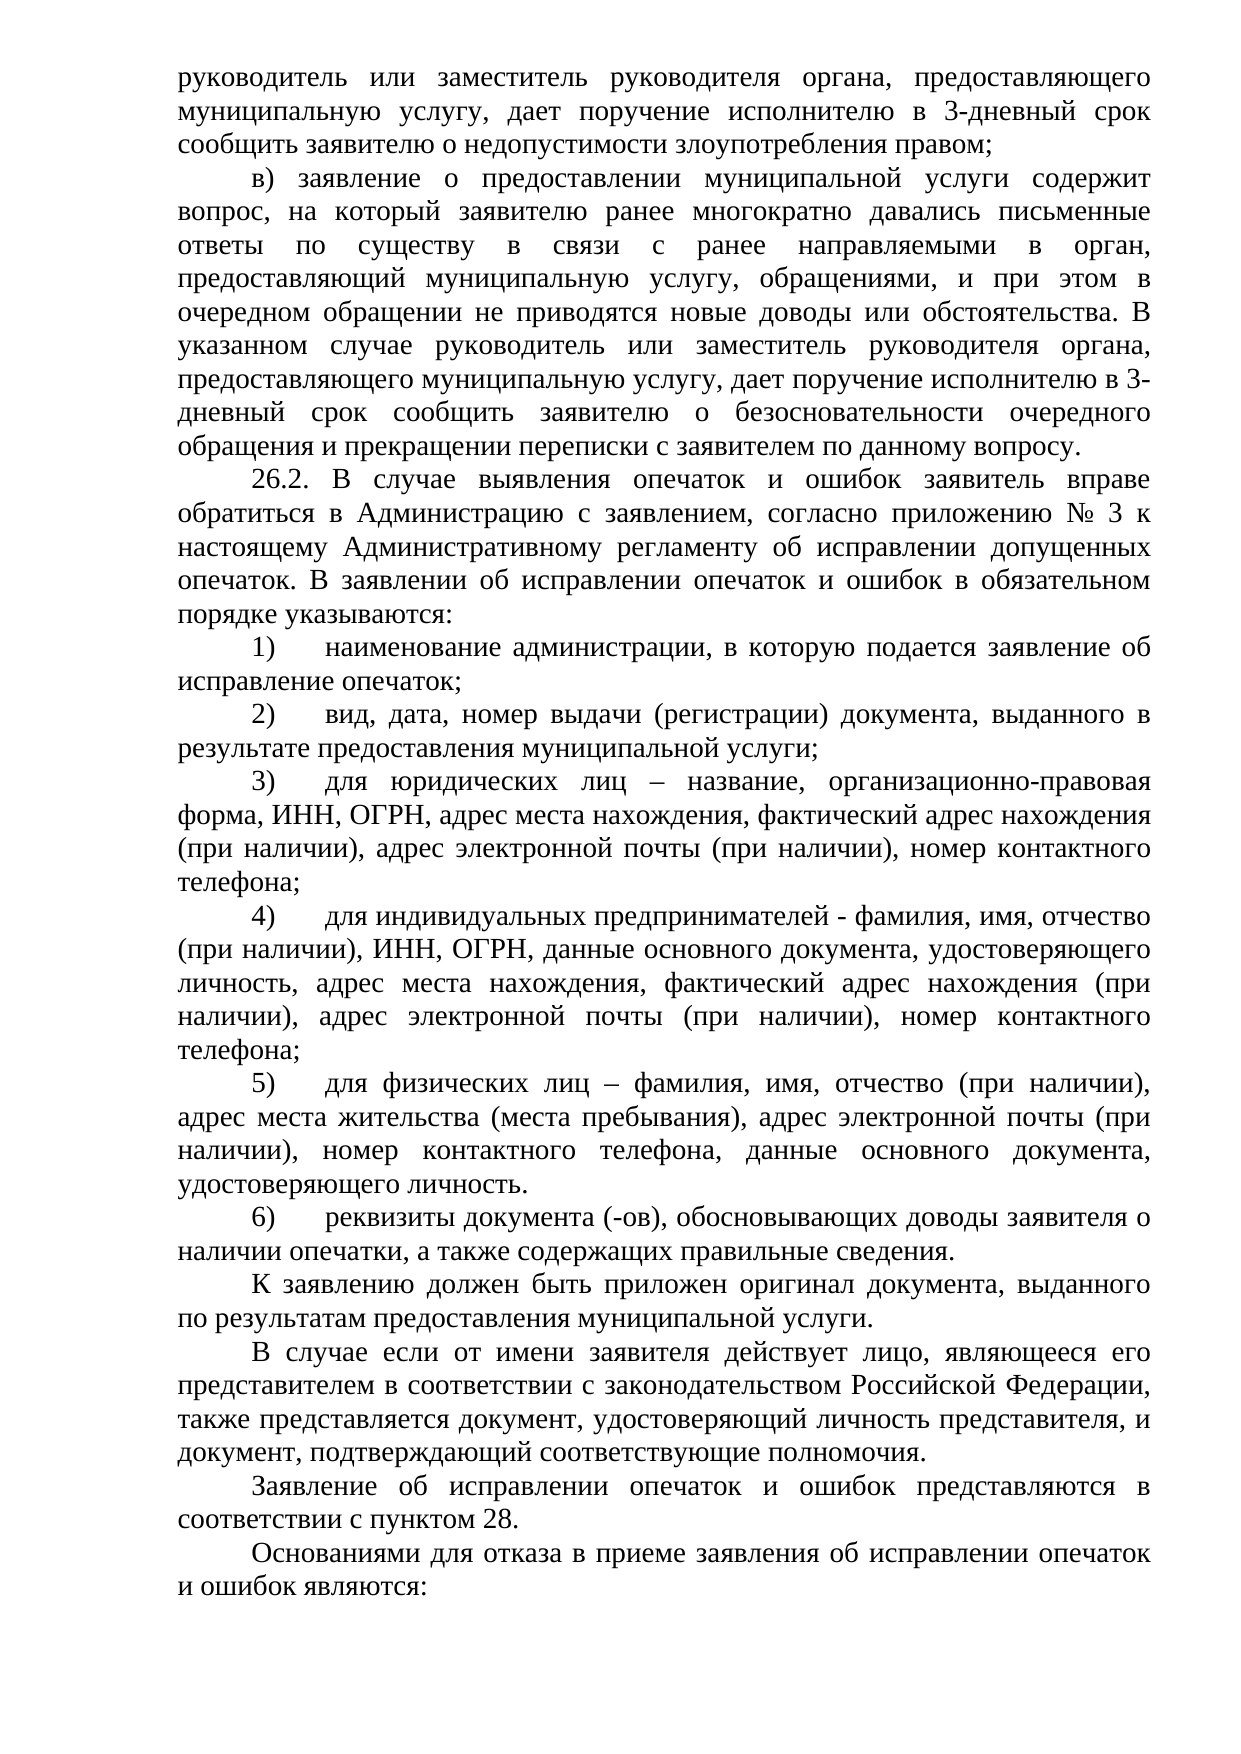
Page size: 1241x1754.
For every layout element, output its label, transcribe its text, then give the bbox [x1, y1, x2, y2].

text 1) наименование администрации, в которую подается заявление об исправление опечаток; [177, 629, 1152, 696]
text В случае если от имени заявителя действует лицо, являющееся его представителем в соответствии с законодательством Российской Федерации, также представляется документ, удостоверяющий личность представителя, и документ, подтверждающий соответствующие полномочия. [177, 1334, 1152, 1468]
text Заявление об исправлении опечаток и ошибок представляются в соответствии с пунктом 28. [177, 1468, 1152, 1535]
text 3) для юридических лиц – название, организационно-правовая форма, ИНН, ОГРН, адрес места нахождения, фактический адрес нахождения (при наличии), адрес электронной почты (при наличии), номер контактного телефона; [177, 763, 1152, 898]
text 26.2. В случае выявления опечаток и ошибок заявитель вправе обратиться в Администрацию с заявлением, согласно приложению № 3 к настоящему Административному регламенту об исправлении допущенных опечаток. В заявлении об исправлении опечаток и ошибок в обязательном порядке указываются: [177, 462, 1152, 629]
text Основаниями для отказа в приеме заявления об исправлении опечаток и ошибок являются: [177, 1535, 1152, 1602]
text 2) вид, дата, номер выдачи (регистрации) документа, выданного в результате предоставления муниципальной услуги; [177, 696, 1152, 763]
text К заявлению должен быть приложен оригинал документа, выданного по результатам предоставления муниципальной услуги. [177, 1267, 1152, 1334]
text в) заявление о предоставлении муниципальной услуги содержит вопрос, на который заявителю ранее многократно давались письменные ответы по существу в связи с ранее направляемыми в орган, предоставляющий муниципальную услугу, обращениями, и при этом в очередном обращении не приводятся новые доводы или обстоятельства. В указанном случае руководитель или заместитель руководителя органа, предоставляющего муниципальную услугу, дает поручение исполнителю в 3-дневный срок сообщить заявителю о безосновательности очередного обращения и прекращении переписки с заявителем по данному вопросу. [177, 160, 1152, 462]
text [177, 59, 1152, 160]
text 4) для индивидуальных предпринимателей - фамилия, имя, отчество (при наличии), ИНН, ОГРН, данные основного документа, удостоверяющего личность, адрес места нахождения, фактический адрес нахождения (при наличии), адрес электронной почты (при наличии), номер контактного телефона; [177, 898, 1152, 1065]
text 6) реквизиты документа (-ов), обосновывающих доводы заявителя о наличии опечатки, а также содержащих правильные сведения. [177, 1199, 1152, 1267]
text 5) для физических лиц – фамилия, имя, отчество (при наличии), адрес места жительства (места пребывания), адрес электронной почты (при наличии), номер контактного телефона, данные основного документа, удостоверяющего личность. [177, 1065, 1152, 1199]
